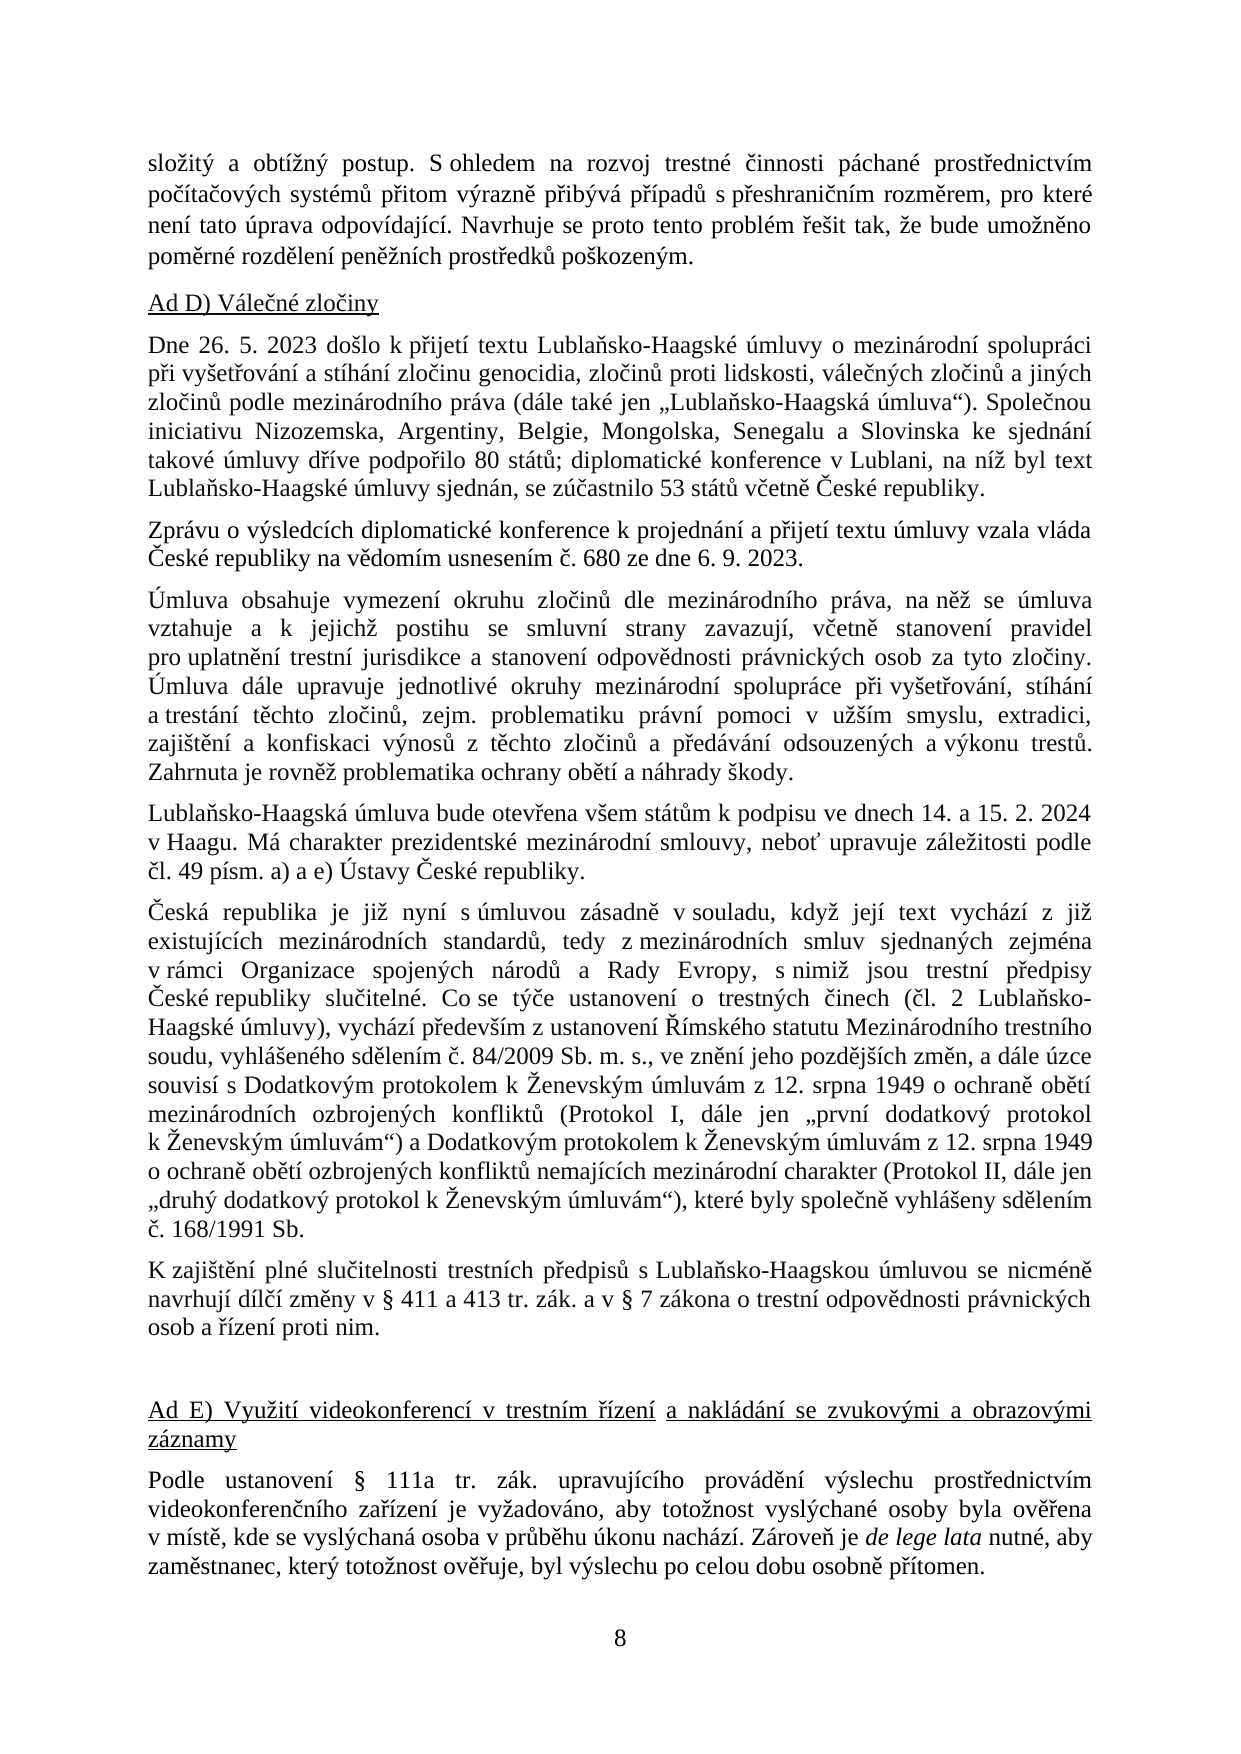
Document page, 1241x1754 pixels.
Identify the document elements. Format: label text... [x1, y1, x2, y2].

text Úmluva obsahuje vymezení okruhu zločinů dle mezinárodního práva, na něž se úmluva vztahuje a k jejichž postihu se smluvní strany zavazují, včetně stanovení pravidel pro uplatnění trestní jurisdikce a stanovení odpovědnosti právnických osob za tyto zločiny. Úmluva dále upravuje jednotlivé okruhy mezinárodní spolupráce při vyšetřování, stíhání a trestání těchto zločinů, zejm. problematiku právní pomoci v užším smyslu, extradici, zajištění a konfiskaci výnosů z těchto zločinů a předávání odsouzených a výkonu trestů. Zahrnuta je rovněž problematika ochrany obětí a náhrady škody. [148, 585, 1093, 786]
text Ad E) Využití videokonferencí v trestním řízení a nakládání se zvukovými a obrazovými záznamy [148, 1395, 1093, 1452]
text Česká republika je již nyní s úmluvou zásadně v souladu, když její text vychází z již existujících mezinárodních standardů, tedy z mezinárodních smluv sjednaných zejména v rámci Organizace spojených národů a Rady Evropy, s nimiž jsou trestní předpisy České republiky slučitelné. Co se týče ustanovení o trestných činech (čl. 2 Lublaňsko-Haagské úmluvy), vychází především z ustanovení Římského statutu Mezinárodního trestního soudu, vyhlášeného sdělením č. 84/2009 Sb. m. s., ve znění jeho pozdějších změn, a dále úzce souvisí s Dodatkovým protokolem k Ženevským úmluvám z 12. srpna 1949 o ochraně obětí mezinárodních ozbrojených konfliktů (Protokol I, dále jen „první dodatkový protokol k Ženevským úmluvám“) a Dodatkovým protokolem k Ženevským úmluvám z 12. srpna 1949 o ochraně obětí ozbrojených konfliktů nemajících mezinárodní charakter (Protokol II, dále jen „druhý dodatkový protokol k Ženevským úmluvám“), které byly společně vyhlášeny sdělením č. 168/1991 Sb. [148, 897, 1093, 1242]
text Podle ustanovení § 111a tr. zák. upravujícího provádění výslechu prostřednictvím videokonferenčního zařízení je vyžadováno, aby totožnost vyslýchané osoby byla ověřena v místě, kde se vyslýchaná osoba v průběhu úkonu nachází. Zároveň je de lege lata nutné, aby zaměstnanec, který totožnost ověřuje, byl výslechu po celou dobu osobně přítomen. [148, 1465, 1093, 1580]
text Ad D) Válečné zločiny [148, 288, 1093, 317]
text K zajištění plné slučitelnosti trestních předpisů s Lublaňsko-Haagskou úmluvou se nicméně navrhují dílčí změny v § 411 a 413 tr. zák. a v § 7 zákona o trestní odpovědnosti právnických osob a řízení proti nim. [148, 1255, 1093, 1341]
text Lublaňsko-Haagská úmluva bude otevřena všem státům k podpisu ve dnech 14. a 15. 2. 2024 v Haagu. Má charakter prezidentské mezinárodní smlouvy, neboť upravuje záležitosti podle čl. 49 písm. a) a e) Ústavy České republiky. [148, 798, 1093, 885]
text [148, 148, 1093, 269]
text Dne 26. 5. 2023 došlo k přijetí textu Lublaňsko-Haagské úmluvy o mezinárodní spolupráci při vyšetřování a stíhání zločinu genocidia, zločinů proti lidskosti, válečných zločinů a jiných zločinů podle mezinárodního práva (dále také jen „Lublaňsko-Haagská úmluva“). Společnou iniciativu Nizozemska, Argentiny, Belgie, Mongolska, Senegalu a Slovinska ke sjednání takové úmluvy dříve podpořilo 80 států; diplomatické konference v Lublani, na níž byl text Lublaňsko-Haagské úmluvy sjednán, se zúčastnilo 53 států včetně České republiky. [148, 330, 1093, 502]
text Zprávu o výsledcích diplomatické konference k projednání a přijetí textu úmluvy vzala vláda České republiky na vědomím usnesením č. 680 ze dne 6. 9. 2023. [148, 515, 1093, 572]
